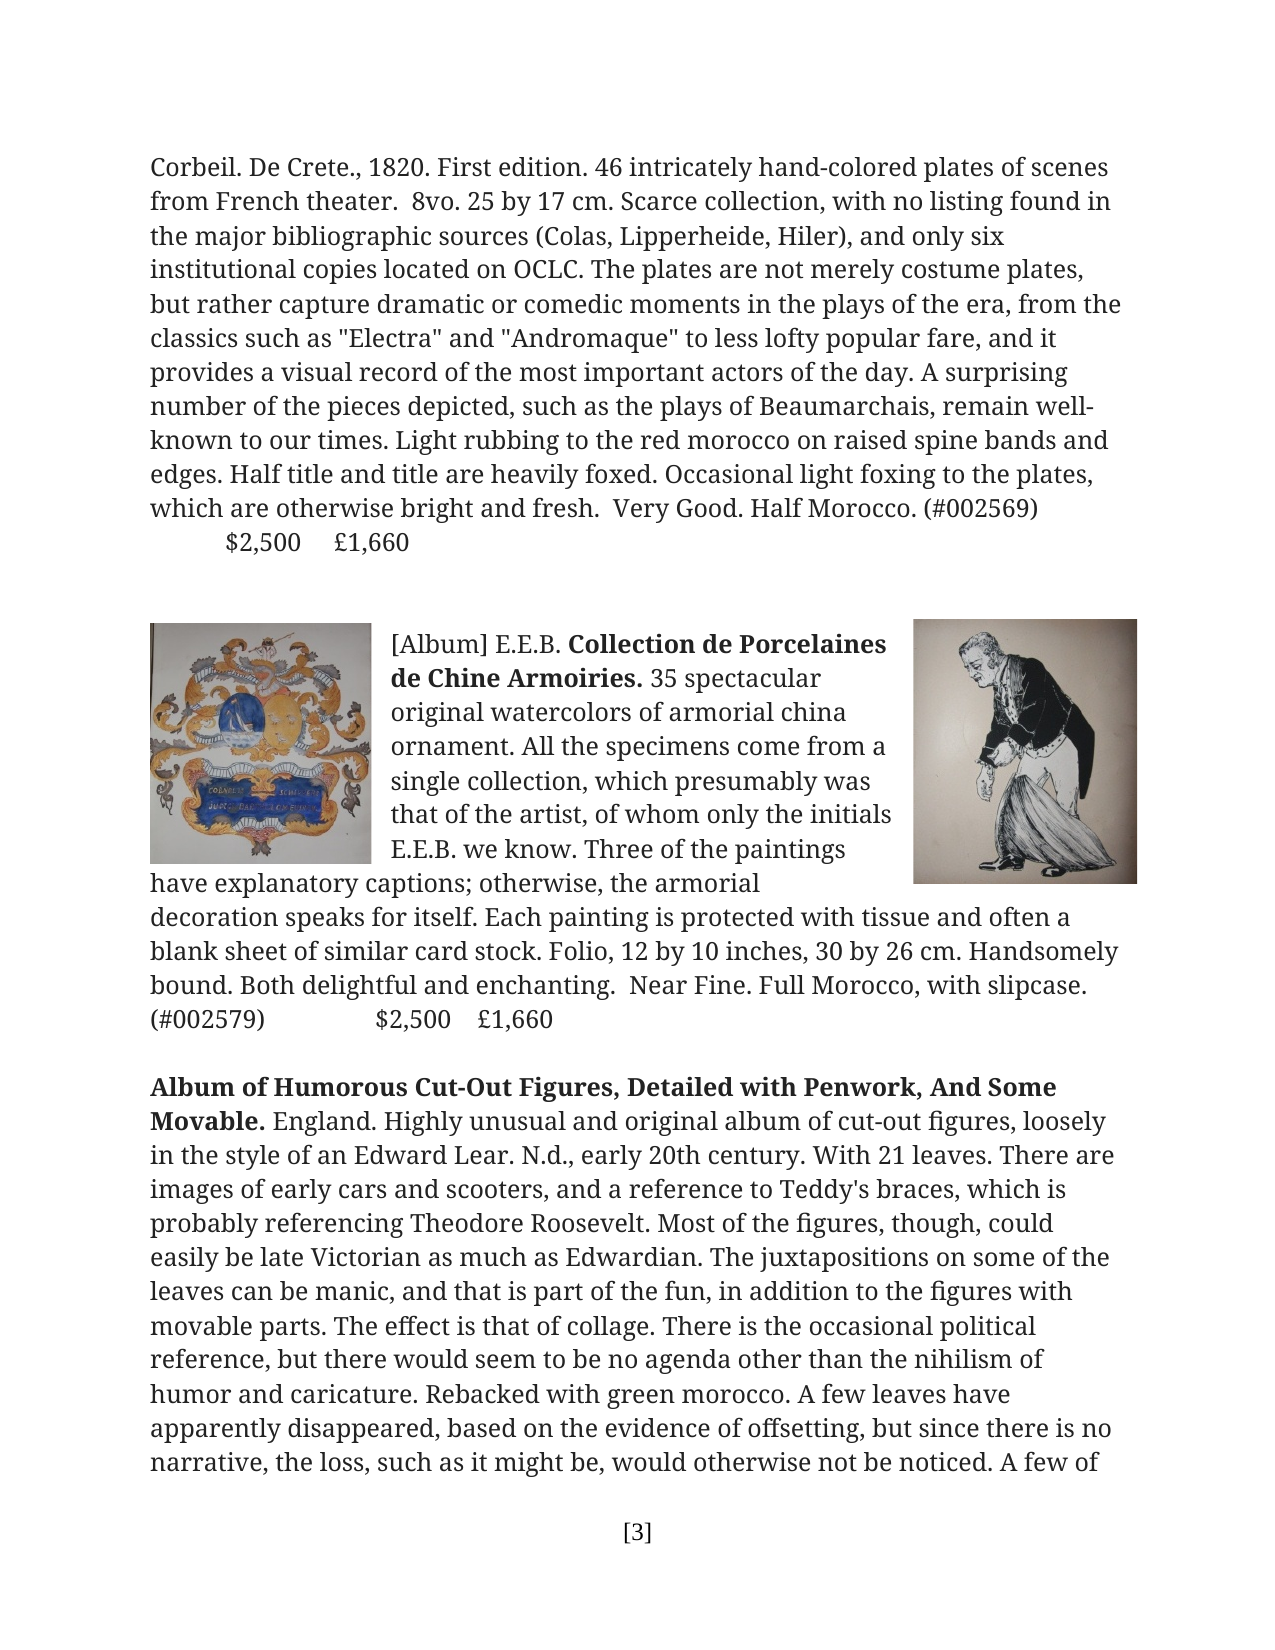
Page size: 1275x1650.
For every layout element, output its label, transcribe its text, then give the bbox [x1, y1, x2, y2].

picture [913, 619, 1138, 884]
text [150, 1070, 1125, 1478]
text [150, 150, 1125, 559]
picture [150, 623, 372, 864]
